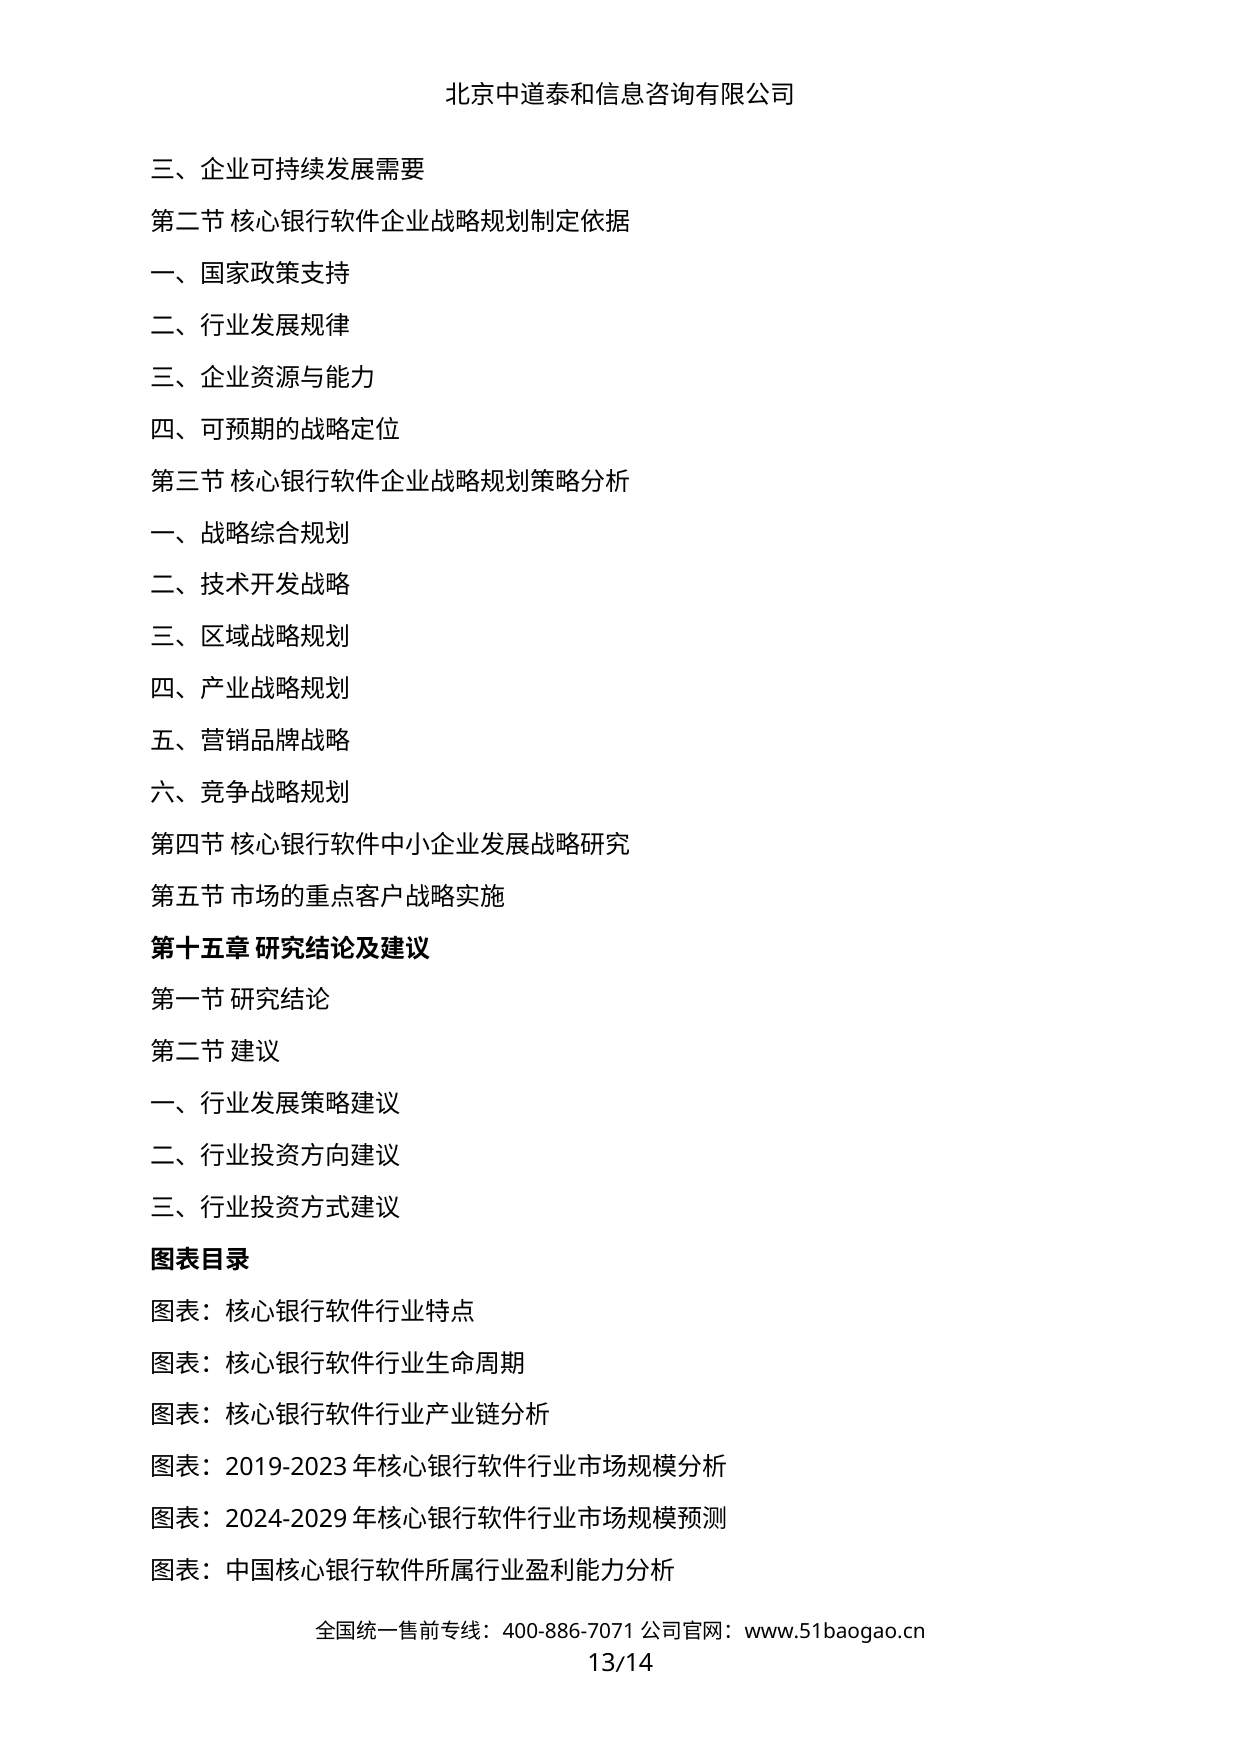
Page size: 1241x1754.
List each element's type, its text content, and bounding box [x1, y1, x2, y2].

text 第十五章 研究结论及建议 [150, 928, 1090, 964]
text 图表：核心银行软件行业生命周期 [150, 1343, 1090, 1379]
text 图表：核心银行软件行业产业链分析 [150, 1395, 1090, 1431]
text 一、行业发展策略建议 [150, 1084, 1090, 1120]
text 第一节 研究结论 [150, 980, 1090, 1016]
text 三、行业投资方式建议 [150, 1187, 1090, 1224]
text 二、行业发展规律 [150, 306, 1090, 342]
text 图表：核心银行软件行业特点 [150, 1291, 1090, 1327]
text 四、可预期的战略定位 [150, 409, 1090, 446]
text 六、竞争战略规划 [150, 772, 1090, 809]
text 第二节 核心银行软件企业战略规划制定依据 [150, 202, 1090, 238]
text 二、技术开发战略 [150, 565, 1090, 601]
text 第三节 核心银行软件企业战略规划策略分析 [150, 461, 1090, 497]
text 第五节 市场的重点客户战略实施 [150, 876, 1090, 912]
text 二、行业投资方向建议 [150, 1136, 1090, 1172]
text 图表目录 [150, 1239, 1090, 1276]
text 三、区域战略规划 [150, 617, 1090, 653]
text 图表：2024-2029年核心银行软件行业市场规模预测 [150, 1499, 1090, 1535]
text 第四节 核心银行软件中小企业发展战略研究 [150, 824, 1090, 861]
text 第二节 建议 [150, 1032, 1090, 1068]
text 三、企业可持续发展需要 [150, 150, 1090, 186]
text 图表：中国核心银行软件所属行业盈利能力分析 [150, 1551, 1090, 1587]
text 三、企业资源与能力 [150, 357, 1090, 394]
text 五、营销品牌战略 [150, 721, 1090, 757]
text 一、国家政策支持 [150, 254, 1090, 290]
text 一、战略综合规划 [150, 513, 1090, 549]
text 图表：2019-2023年核心银行软件行业市场规模分析 [150, 1447, 1090, 1483]
text 四、产业战略规划 [150, 669, 1090, 705]
